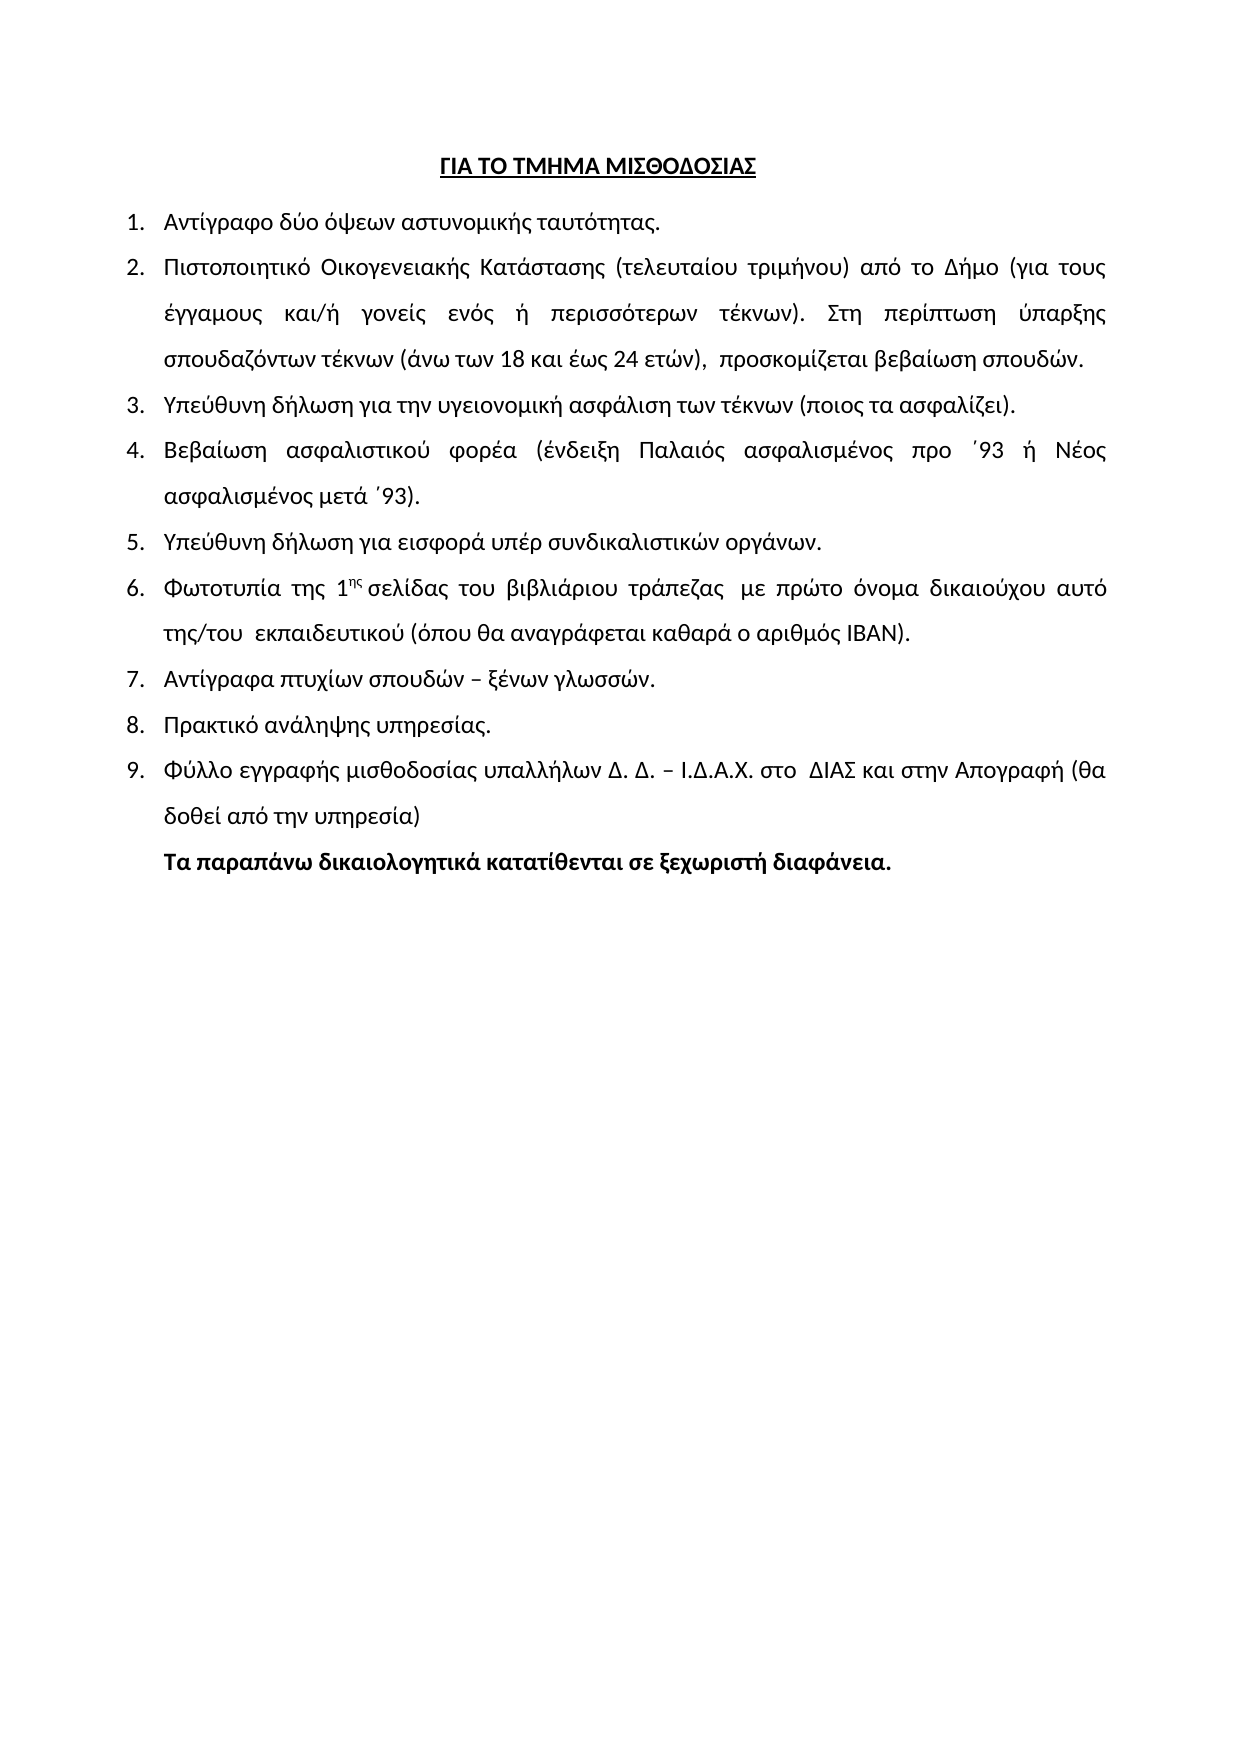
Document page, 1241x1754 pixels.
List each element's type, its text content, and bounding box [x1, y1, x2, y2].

list Υπεύθυνη δήλωση για την υγειονομική ασφάλιση των τέκνων (ποιος τα ασφαλίζει). [126, 389, 1107, 419]
list Φωτοτυπία της 1ης σελίδας του βιβλιάριου τράπεζας με πρώτο όνομα δικαιούχου αυτό της/του εκπαιδευτικού (όπου θα αναγράφεται καθαρά ο αριθμός IBAN). [126, 572, 1107, 648]
list Υπεύθυνη δήλωση για εισφορά υπέρ συνδικαλιστικών οργάνων. [126, 526, 1107, 556]
list Τα παραπάνω δικαιολογητικά κατατίθενται σε ξεχωριστή διαφάνεια. [164, 846, 1107, 877]
list Αντίγραφα πτυχίων σπουδών – ξένων γλωσσών. [126, 663, 1107, 694]
text ΓΙΑ ΤΟ ΤΜΗΜΑ ΜΙΣΘΟΔΟΣΙΑΣ [89, 150, 1107, 181]
list Φύλλο εγγραφής μισθοδοσίας υπαλλήλων Δ. Δ. – Ι.Δ.Α.Χ. στο ΔΙΑΣ και στην Απογραφή (θα δοθεί από την υπηρεσία) [126, 754, 1107, 831]
list Αντίγραφο δύο όψεων αστυνομικής ταυτότητας. [126, 206, 1107, 236]
list Βεβαίωση ασφαλιστικού φορέα (ένδειξη Παλαιός ασφαλισμένος προ ΄93 ή Νέος ασφαλισμένος μετά ΄93). [126, 434, 1107, 511]
list Πρακτικό ανάληψης υπηρεσίας. [126, 709, 1107, 739]
list Πιστοποιητικό Οικογενειακής Κατάστασης (τελευταίου τριμήνου) από το Δήμο (για τους έγγαμους και/ή γονείς ενός ή περισσότερων τέκνων). Στη περίπτωση ύπαρξης σπουδαζόντων τέκνων (άνω των 18 και έως 24 ετών), προσκομίζεται βεβαίωση σπουδών. [126, 252, 1107, 373]
